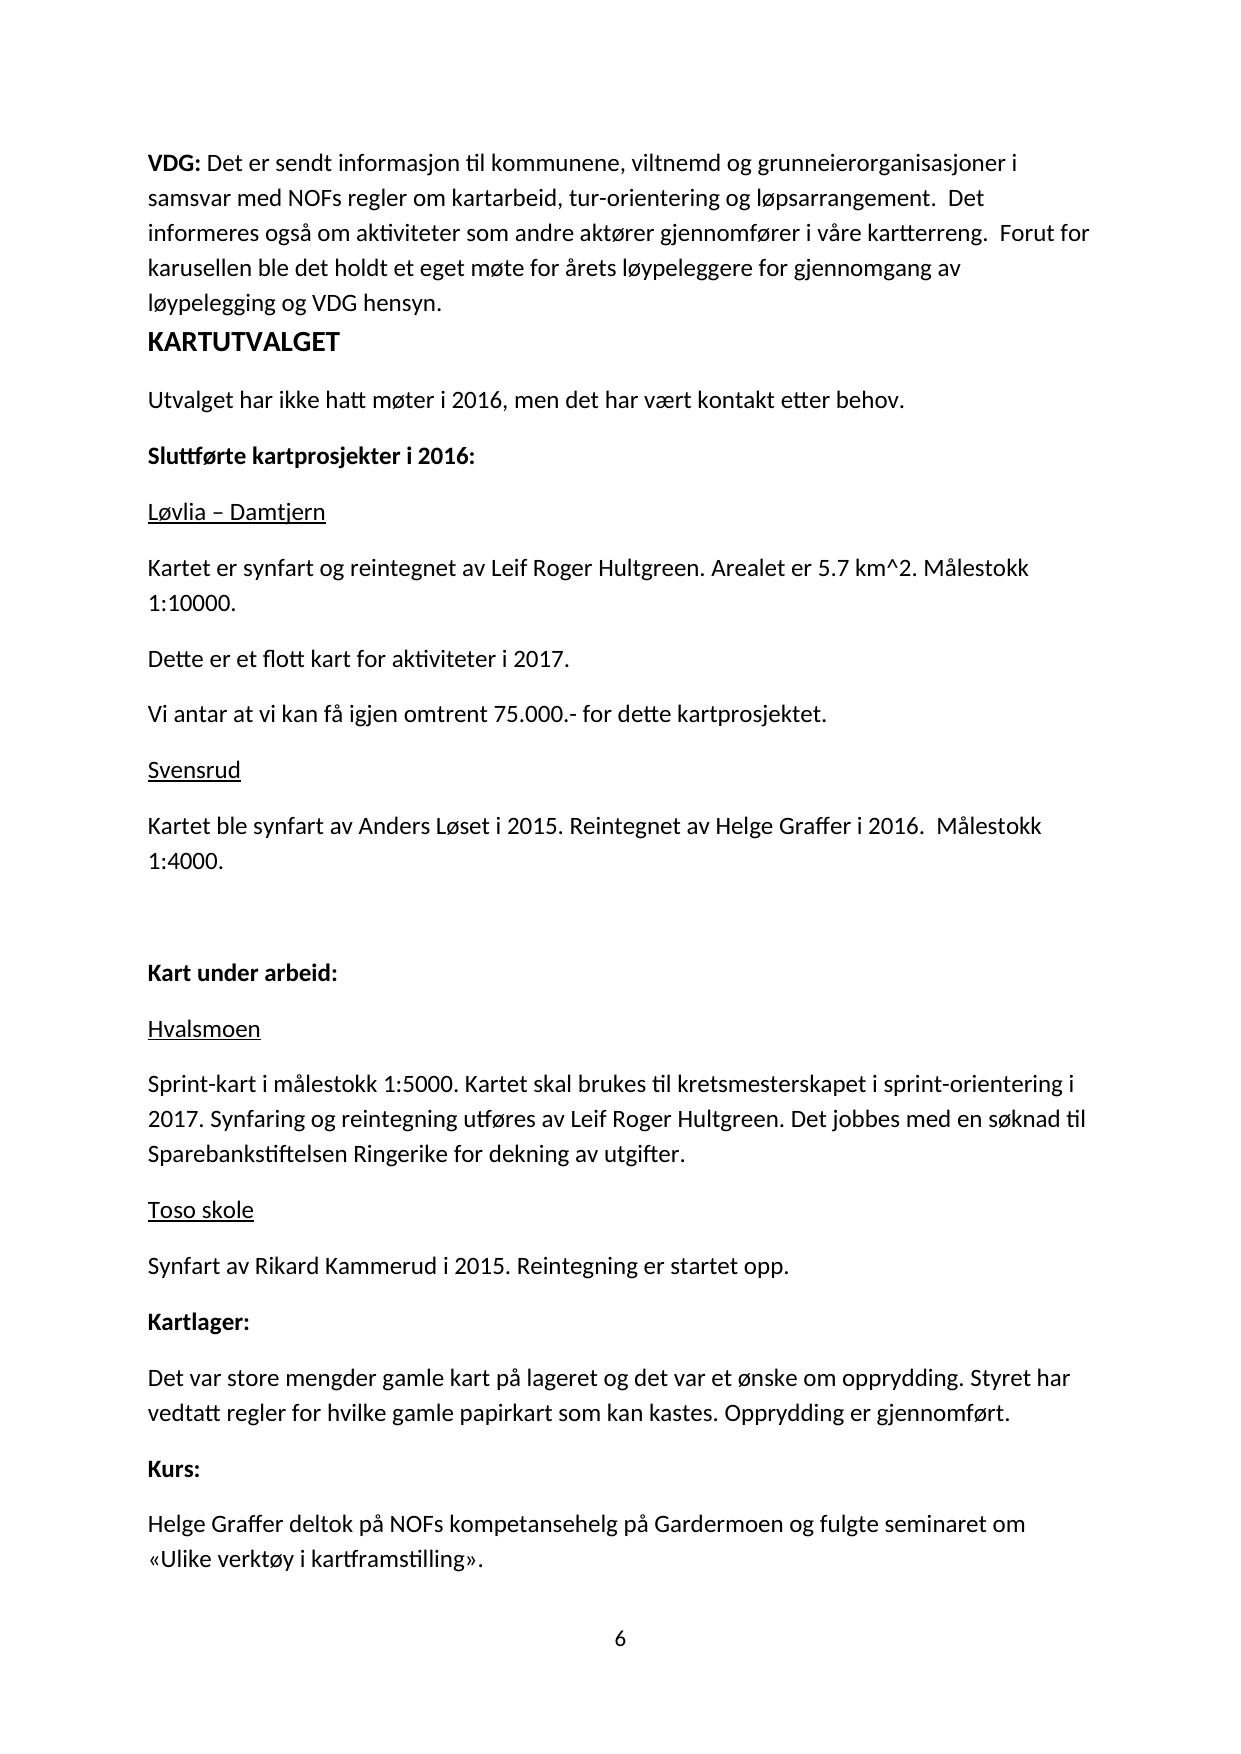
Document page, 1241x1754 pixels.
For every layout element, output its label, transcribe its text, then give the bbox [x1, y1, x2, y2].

text Kart under arbeid: [148, 957, 1093, 987]
text Helge Graffer deltok på NOFs kompetansehelg på Gardermoen og fulgte seminaret om «Ulike verktøy i kartframstilling». [148, 1508, 1093, 1574]
text Svensrud [148, 754, 1093, 785]
text Dette er et flott kart for aktiviteter i 2017. [148, 643, 1093, 673]
text Kurs: [148, 1453, 1093, 1483]
text Hvalsmoen [148, 1013, 1093, 1043]
text Sprint-kart i målestokk 1:5000. Kartet skal brukes til kretsmesterskapet i sprint-orientering i 2017. Synfaring og reintegning utføres av Leif Roger Hultgreen. Det jobbes med en søknad til Sparebankstiftelsen Ringerike for dekning av utgifter. [148, 1068, 1093, 1169]
text Vi antar at vi kan få igjen omtrent 75.000.- for dette kartprosjektet. [148, 698, 1093, 729]
text Det var store mengder gamle kart på lageret og det var et ønske om opprydding. Styret har vedtatt regler for hvilke gamle papirkart som kan kastes. Opprydding er gjennomført. [148, 1362, 1093, 1427]
text Sluttførte kartprosjekter i 2016: [148, 440, 1093, 471]
text Synfart av Rikard Kammerud i 2015. Reintegning er startet opp. [148, 1250, 1093, 1281]
text Løvlia – Damtjern [148, 496, 1093, 527]
text KARTUTVALGET [148, 323, 1093, 358]
text Kartlager: [148, 1306, 1093, 1337]
text Kartet ble synfart av Anders Løset i 2015. Reintegnet av Helge Graffer i 2016. Målestokk 1:4000. [148, 810, 1093, 876]
text Utvalget har ikke hatt møter i 2016, men det har vært kontakt etter behov. [148, 384, 1093, 415]
text Toso skole [148, 1194, 1093, 1225]
text Kartet er synfart og reintegnet av Leif Roger Hultgreen. Arealet er 5.7 km^2. Målestokk 1:10000. [148, 552, 1093, 617]
text VDG: Det er sendt informasjon til kommunene, viltnemd og grunneierorganisasjoner i samsvar med NOFs regler om kartarbeid, tur-orientering og løpsarrangement. Det informeres også om aktiviteter som andre aktører gjennomfører i våre kartterreng. Forut for karusellen ble det holdt et eget møte for årets løypeleggere for gjennomgang av løypelegging og VDG hensyn. [148, 148, 1093, 318]
